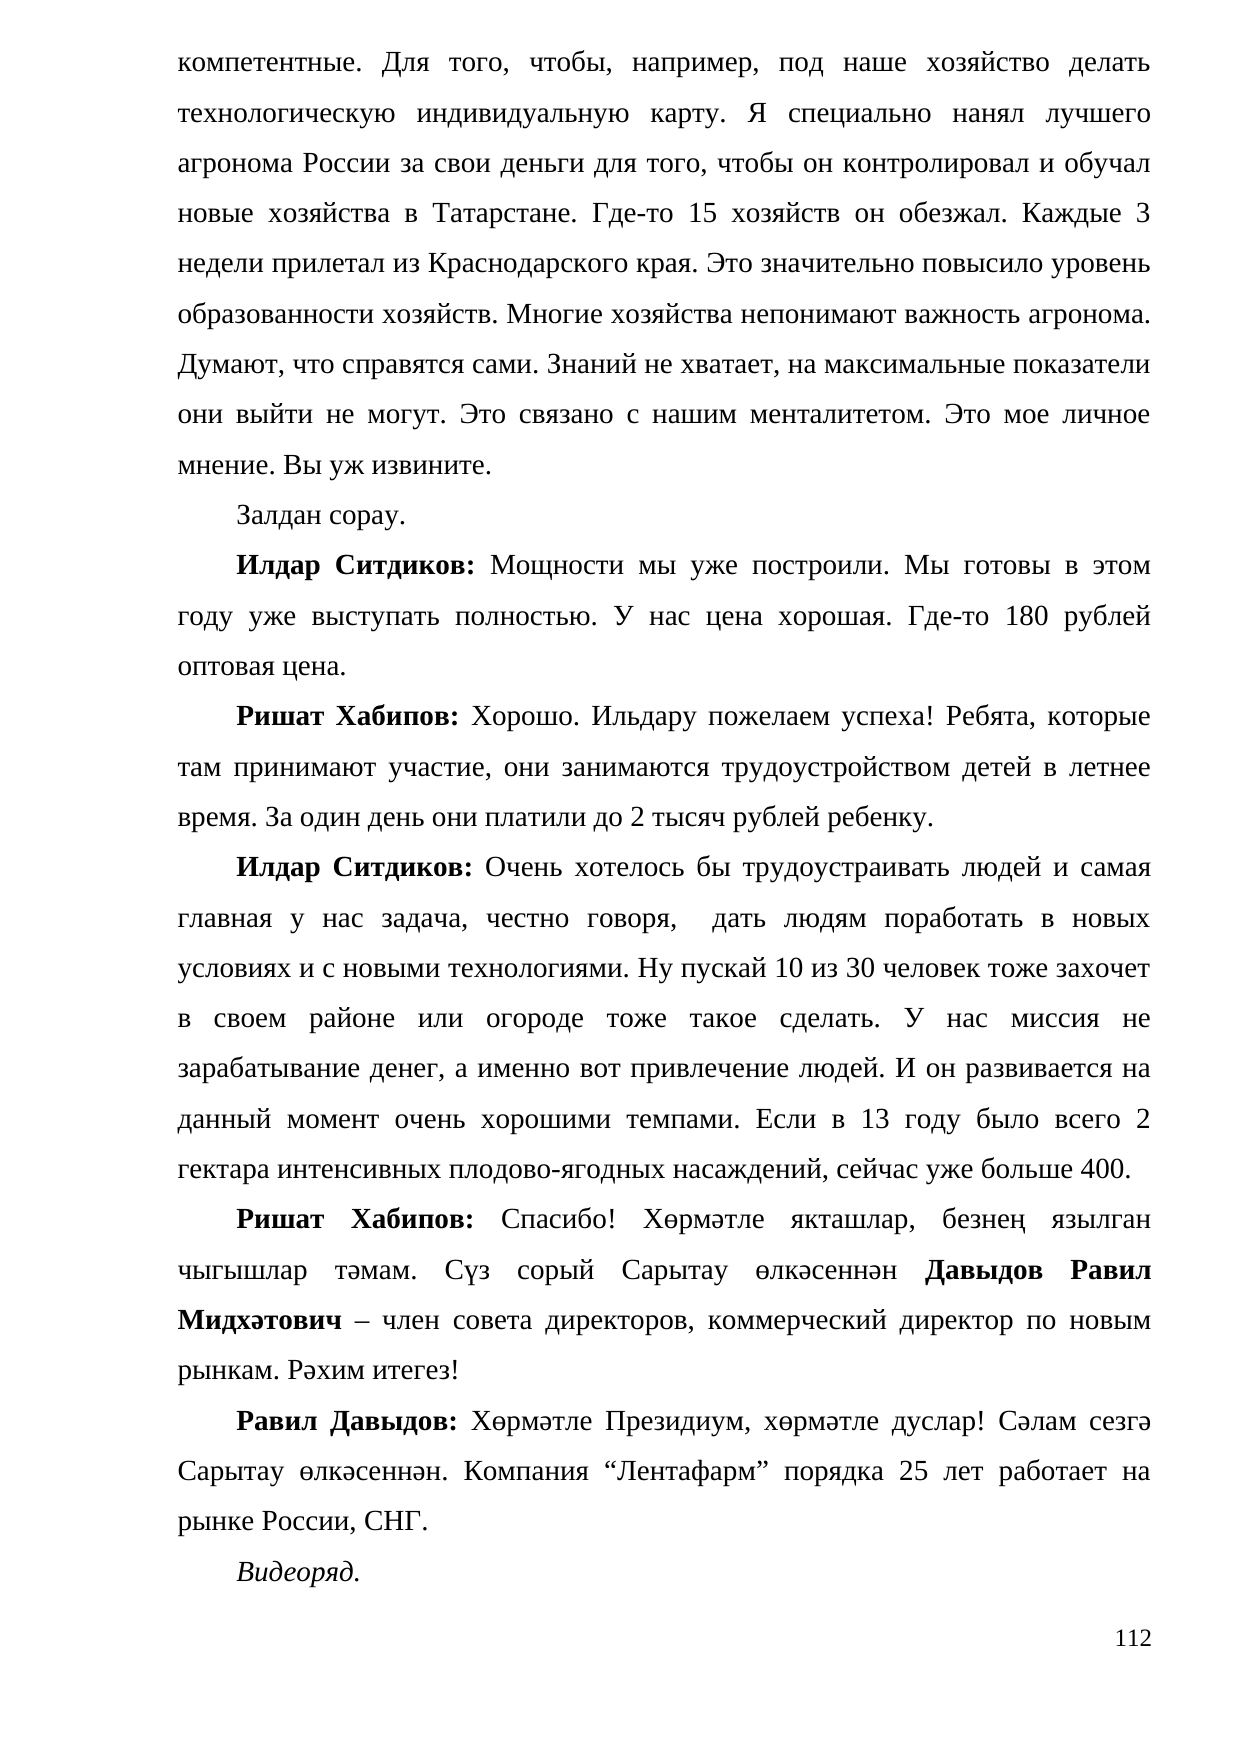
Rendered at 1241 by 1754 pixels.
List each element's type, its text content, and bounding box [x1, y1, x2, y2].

text Илдар Ситдиков: Очень хотелось бы трудоустраивать людей и самая главная у нас задача, честно говоря, дать людям поработать в новых условиях и с новыми технологиями. Ну пускай 10 из 30 человек тоже захочет в своем районе или огороде тоже такое сделать. У нас миссия не зарабатывание денег, а именно вот привлечение людей. И он развивается на данный момент очень хорошими темпами. Если в 13 году было всего 2 гектара интенсивных плодово-ягодных насаждений, сейчас уже больше 400. [177, 849, 1152, 1185]
text Видеоряд. [177, 1554, 1152, 1587]
text Равил Давыдов: Хөрмәтле Президиум, хөрмәтле дуслар! Сәлам сезгә Сарытау өлкәсеннән. Компания “Лентафарм” порядка 25 лет работает на рынке России, СНГ. [177, 1403, 1152, 1537]
text Илдар Ситдиков: Мощности мы уже построили. Мы готовы в этом году уже выступать полностью. У нас цена хорошая. Где-то 180 рублей оптовая цена. [177, 547, 1152, 682]
text Залдан сорау. [177, 497, 1152, 531]
text Ришат Хабипов: Хорошо. Ильдару пожелаем успеха! Ребята, которые там принимают участие, они занимаются трудоустройством детей в летнее время. За один день они платили до 2 тысяч рублей ребенку. [177, 698, 1152, 833]
text Ришат Хабипов: Спасибо! Хөрмәтле якташлар, безнең язылган чыгышлар тәмам. Сүз сорый Сарытау өлкәсеннән Давыдов Равил Мидхәтович – член совета директоров, коммерческий директор по новым рынкам. Рәхим итегез! [177, 1202, 1152, 1386]
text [177, 44, 1152, 480]
